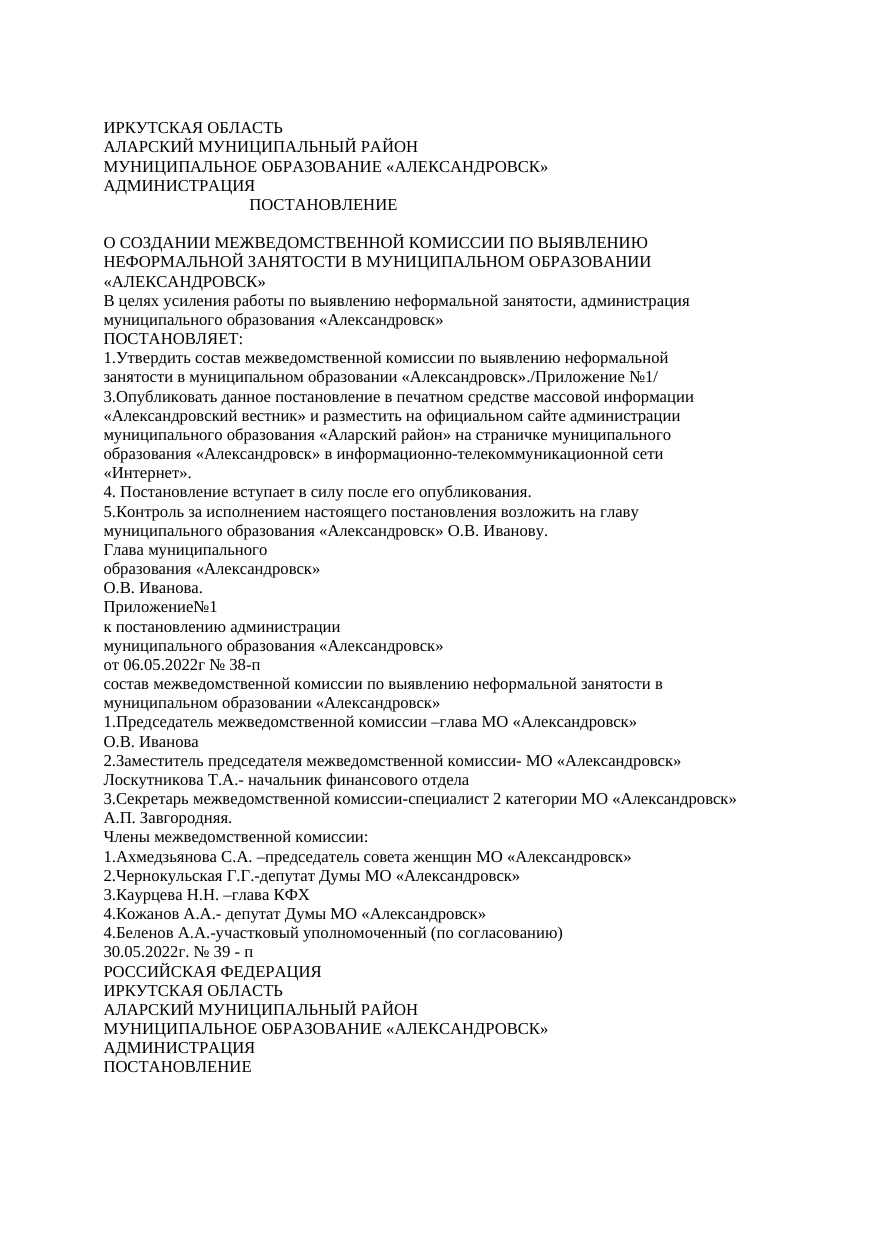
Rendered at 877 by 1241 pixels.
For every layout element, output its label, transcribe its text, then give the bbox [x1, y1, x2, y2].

text ПОСТАНОВЛЕНИЕ [103, 1057, 738, 1076]
text АЛАРСКИЙ МУНИЦИПАЛЬНЫЙ РАЙОН [103, 137, 738, 156]
text МУНИЦИПАЛЬНОЕ ОБРАЗОВАНИЕ «АЛЕКСАНДРОВСК» [103, 156, 738, 176]
text О.В. Иванова [103, 731, 738, 751]
text 1.Утвердить состав межведомственной комиссии по выявлению неформальной занятости в муниципальном образовании «Александровск»./Приложение №1/ [103, 348, 738, 386]
text 4.Беленов А.А.-участковый уполномоченный (по согласованию) [103, 923, 738, 942]
text 4. Постановление вступает в силу после его опубликования. [103, 482, 738, 501]
text ПОСТАНОВЛЯЕТ: [103, 329, 738, 348]
text 2.Заместитель председателя межведомственной комиссии- МО «Александровск» Лоскутникова Т.А.- начальник финансового отдела [103, 751, 738, 789]
text муниципального образования «Александровск» [103, 636, 738, 655]
text О СОЗДАНИИ МЕЖВЕДОМСТВЕННОЙ КОМИССИИ ПО ВЫЯВЛЕНИЮ НЕФОРМАЛЬНОЙ ЗАНЯТОСТИ В МУНИЦИПАЛЬНОМ ОБРАЗОВАНИИ «АЛЕКСАНДРОВСК» [103, 233, 738, 291]
text В целях усиления работы по выявлению неформальной занятости, администрация муниципального образования «Александровск» [103, 291, 738, 329]
text О.В. Иванова. [103, 578, 738, 597]
text АДМИНИСТРАЦИЯ [103, 176, 738, 195]
text 1.Ахмедзьянова С.А. –председатель совета женщин МО «Александровск» [103, 846, 738, 866]
text АЛАРСКИЙ МУНИЦИПАЛЬНЫЙ РАЙОН [103, 1000, 738, 1019]
text МУНИЦИПАЛЬНОЕ ОБРАЗОВАНИЕ «АЛЕКСАНДРОВСК» [103, 1019, 738, 1038]
text Глава муниципального [103, 540, 738, 559]
text состав межведомственной комиссии по выявлению неформальной занятости в муниципальном образовании «Александровск» [103, 674, 738, 712]
text Члены межведомственной комиссии: [103, 827, 738, 846]
text 3.Опубликовать данное постановление в печатном средстве массовой информации «Александровский вестник» и разместить на официальном сайте администрации муниципального образования «Аларский район» на страничке муниципального образования «Александровск» в информационно-телекоммуникационной сети «Интернет». [103, 386, 738, 482]
text 5.Контроль за исполнением настоящего постановления возложить на главу муниципального образования «Александровск» О.В. Иванову. [103, 501, 738, 540]
text ИРКУТСКАЯ ОБЛАСТЬ [103, 981, 738, 1000]
text 3.Секретарь межведомственной комиссии-специалист 2 категории МО «Александровск» А.П. Завгородняя. [103, 789, 738, 827]
text РОССИЙСКАЯ ФЕДЕРАЦИЯ [103, 961, 738, 981]
text образования «Александровск» [103, 559, 738, 578]
text 30.05.2022г. № 39 - п [103, 942, 738, 961]
text АДМИНИСТРАЦИЯ [103, 1038, 738, 1057]
text 3.Каурцева Н.Н. –глава КФХ [103, 885, 738, 904]
text 2.Чернокульская Г.Г.-депутат Думы МО «Александровск» [103, 866, 738, 885]
text Приложение№1 [103, 597, 738, 616]
text 4.Кожанов А.А.- депутат Думы МО «Александровск» [103, 904, 738, 923]
text ПОСТАНОВЛЕНИЕ [103, 195, 738, 214]
text 1.Председатель межведомственной комиссии –глава МО «Александровск» [103, 712, 738, 731]
text от 06.05.2022г № 38-п [103, 655, 738, 674]
text ИРКУТСКАЯ ОБЛАСТЬ [103, 118, 738, 137]
text к постановлению администрации [103, 616, 738, 636]
